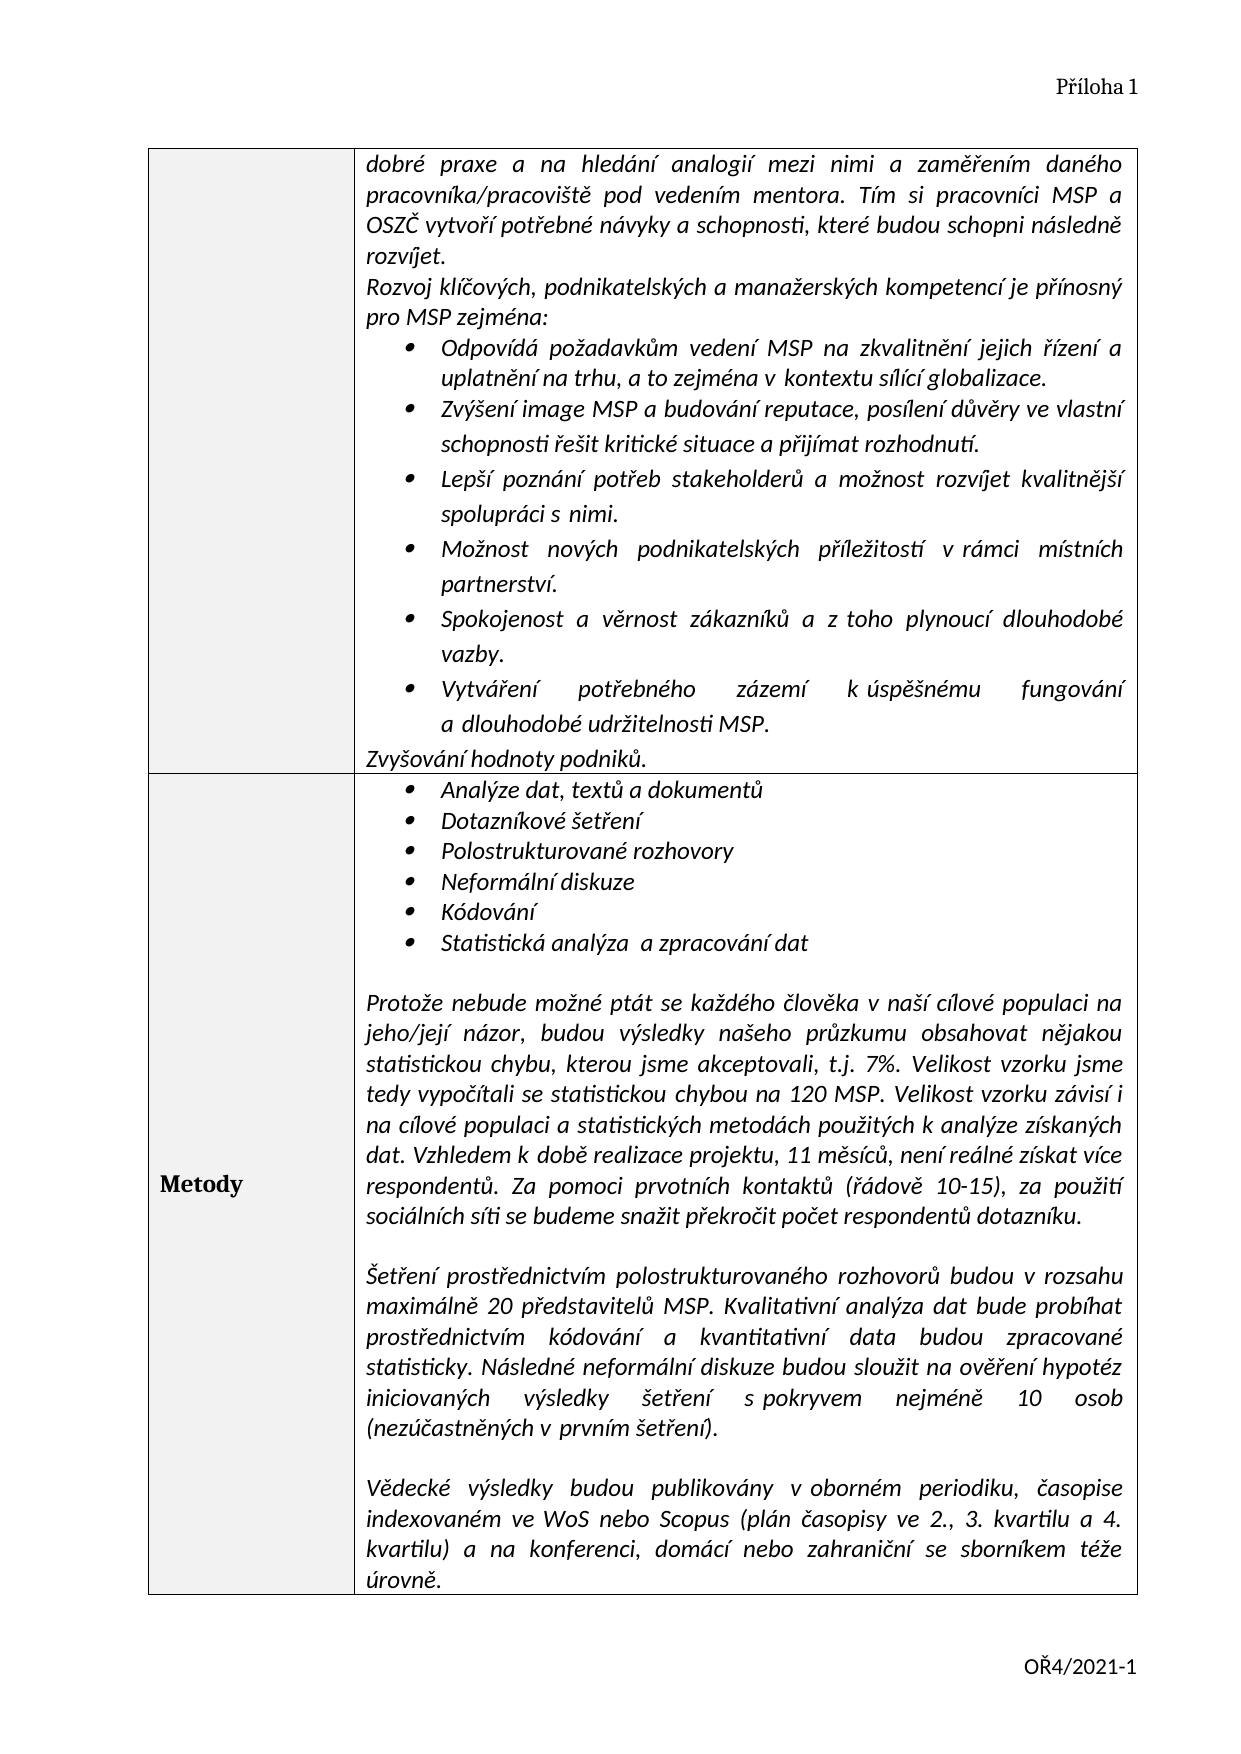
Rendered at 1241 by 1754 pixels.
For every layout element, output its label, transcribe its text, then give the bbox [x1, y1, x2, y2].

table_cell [355, 149, 1137, 773]
table_cell Metody [149, 774, 354, 1594]
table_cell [149, 149, 354, 773]
table_cell Analýze dat, textů a dokumentů Dotazníkové šetření Polostrukturované rozhovory Neformální diskuze Kódování Statistická analýza a zpracování dat Protože nebude možné ptát se každého člověka v naší cílové populaci na jeho/její názor, budou výsledky našeho průzkumu obsahovat nějakou statistickou chybu, kterou jsme akceptovali, t.j. 7%. Velikost vzorku jsme tedy vypočítali se statistickou chybou na 120 MSP. Velikost vzorku závisí i na cílové populaci a statistických metodách použitých k analýze získaných dat. Vzhledem k době realizace projektu, 11 měsíců, není reálné získat více respondentů. Za pomoci prvotních kontaktů (řádově 10-15), za použití sociálních síti se budeme snažit překročit počet respondentů dotazníku. Šetření prostřednictvím polostrukturovaného rozhovorů budou v rozsahu maximálně 20 představitelů MSP. Kvalitativní analýza dat bude probíhat prostřednictvím kódování a kvantitativní data budou zpracované statisticky. Následné neformální diskuze budou sloužit na ověření hypotéz iniciovaných výsledky šetření s pokryvem nejméně 10 osob (nezúčastněných v prvním šetření). Vědecké výsledky budou publikovány v oborném periodiku, časopise indexovaném ve WoS nebo Scopus (plán časopisy ve 2., 3. kvartilu a 4. kvartilu) a na konferenci, domácí nebo zahraniční se sborníkem téže úrovně. [355, 774, 1137, 1594]
